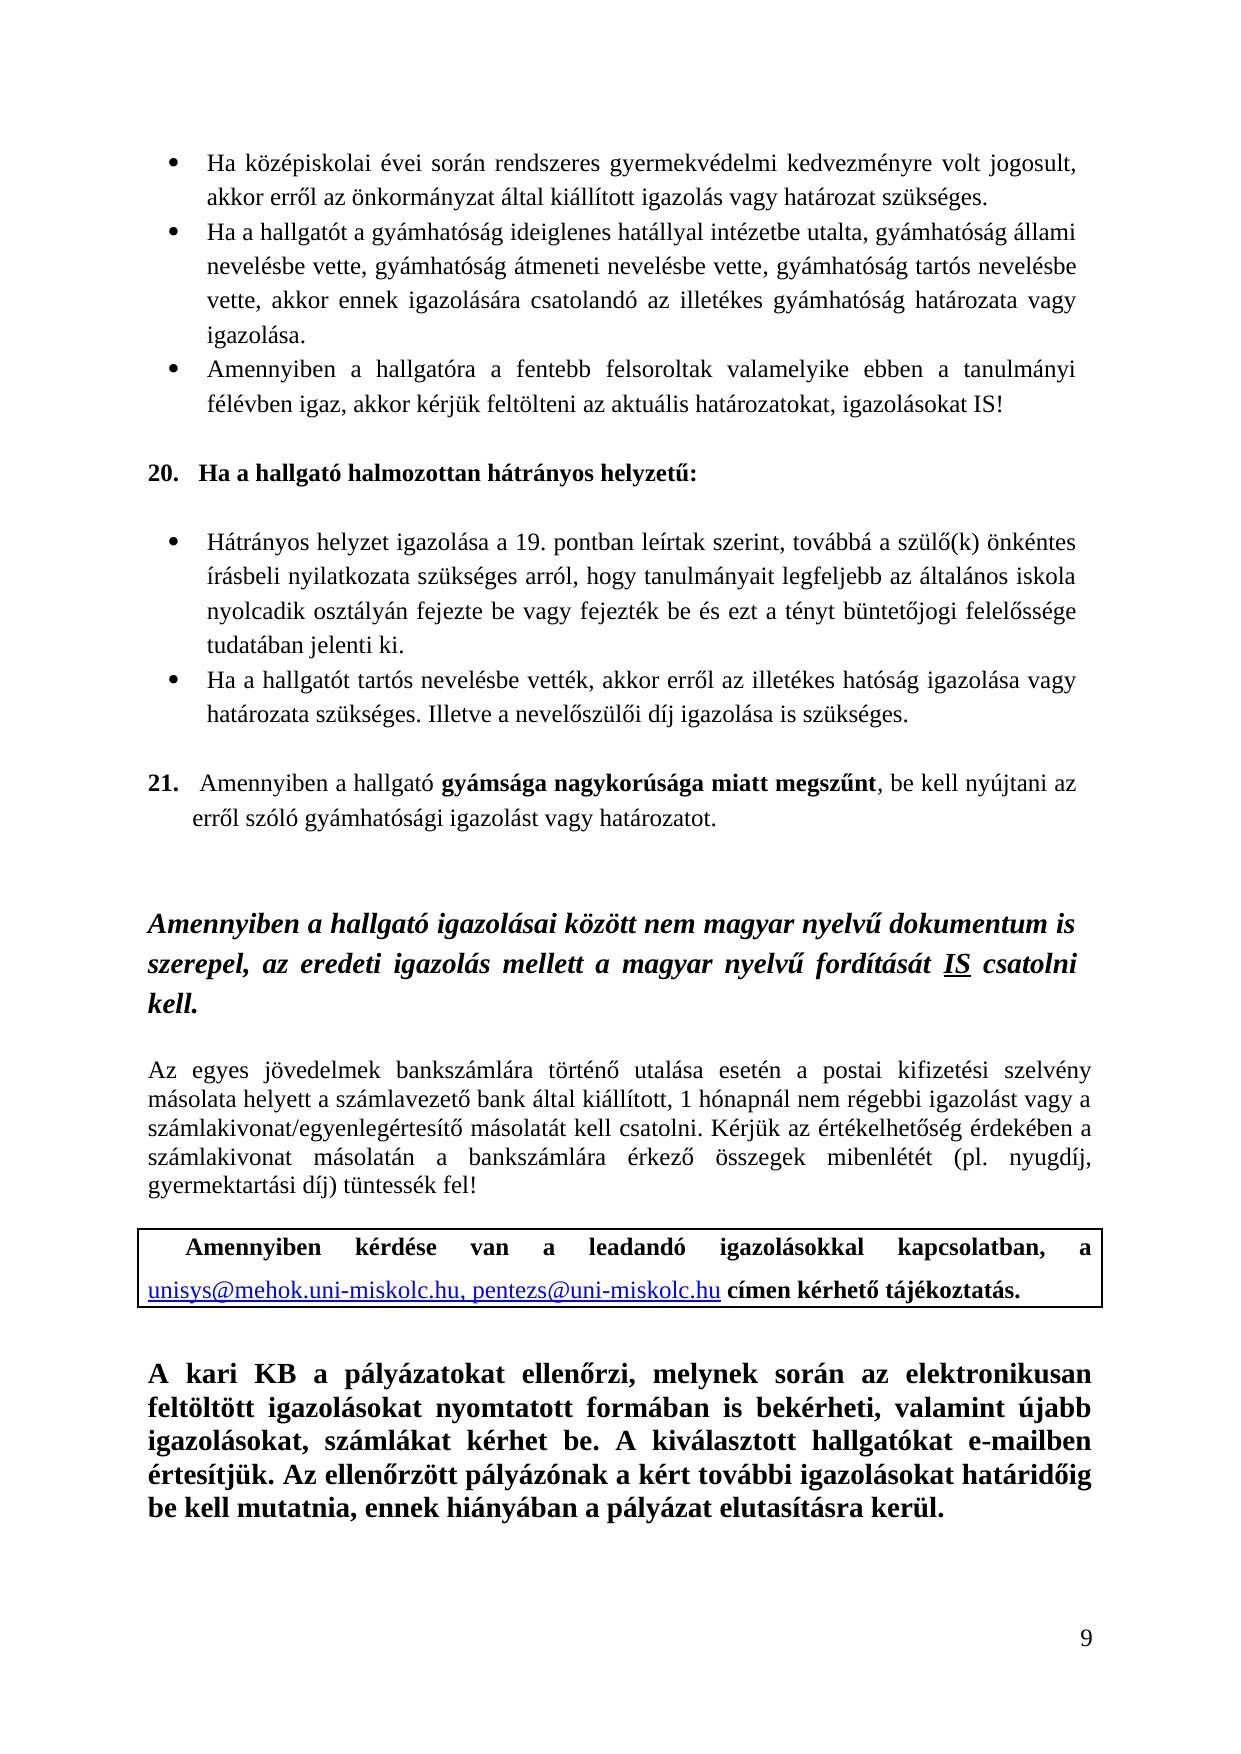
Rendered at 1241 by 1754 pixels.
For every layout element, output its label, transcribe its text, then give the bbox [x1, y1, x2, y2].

text Amennyiben a hallgató igazolásai között nem magyar nyelvű dokumentum is szerepel, az eredeti igazolás mellett a magyar nyelvű fordítását IS csatolni kell. [148, 906, 1077, 1020]
list Amennyiben a hallgató gyámsága nagykorúsága miatt megszűnt, be kell nyújtani az erről szóló gyámhatósági igazolást vagy határozatot. [148, 768, 1077, 831]
list Ha a hallgató halmozottan hátrányos helyzetű: [148, 458, 1077, 487]
list Ha középiskolai évei során rendszeres gyermekvédelmi kedvezményre volt jogosult, akkor erről az önkormányzat által kiállított igazolás vagy határozat szükséges. [169, 148, 1077, 211]
text A kari KB a pályázatokat ellenőrzi, melynek során az elektronikusan feltöltött igazolásokat nyomtatott formában is bekérheti, valamint újabb igazolásokat, számlákat kérhet be. A kiválasztott hallgatókat e-mailben értesítjük. Az ellenőrzött pályázónak a kért további igazolásokat határidőig be kell mutatnia, ennek hiányában a pályázat elutasításra kerül. [148, 1356, 1093, 1524]
text Amennyiben kérdése van a leadandó igazolásokkal kapcsolatban, a unisys@mehok.uni-miskolc.hu, pentezs@uni-miskolc.hu címen kérhető tájékoztatás. [139, 1230, 1101, 1306]
list Ha a hallgatót a gyámhatóság ideiglenes hatállyal intézetbe utalta, gyámhatóság állami nevelésbe vette, gyámhatóság átmeneti nevelésbe vette, gyámhatóság tartós nevelésbe vette, akkor ennek igazolására csatolandó az illetékes gyámhatóság határozata vagy igazolása. [169, 217, 1077, 349]
list Ha a hallgatót tartós nevelésbe vették, akkor erről az illetékes hatóság igazolása vagy határozata szükséges. Illetve a nevelőszülői díj igazolása is szükséges. [169, 665, 1077, 728]
text Az egyes jövedelmek bankszámlára történő utalása esetén a postai kifizetési szelvény másolata helyett a számlavezető bank által kiállított, 1 hónapnál nem régebbi igazolást vagy a számlakivonat/egyenlegértesítő másolatát kell csatolni. Kérjük az értékelhetőség érdekében a számlakivonat másolatán a bankszámlára érkező összegek mibenlétét (pl. nyugdíj, gyermektartási díj) tüntessék fel! [148, 1056, 1093, 1199]
list Amennyiben a hallgatóra a fentebb felsoroltak valamelyike ebben a tanulmányi félévben igaz, akkor kérjük feltölteni az aktuális határozatokat, igazolásokat IS! [169, 354, 1077, 418]
list Hátrányos helyzet igazolása a 19. pontban leírtak szerint, továbbá a szülő(k) önkéntes írásbeli nyilatkozata szükséges arról, hogy tanulmányait legfeljebb az általános iskola nyolcadik osztályán fejezte be vagy fejezték be és ezt a tényt büntetőjogi felelőssége tudatában jelenti ki. [169, 527, 1077, 659]
